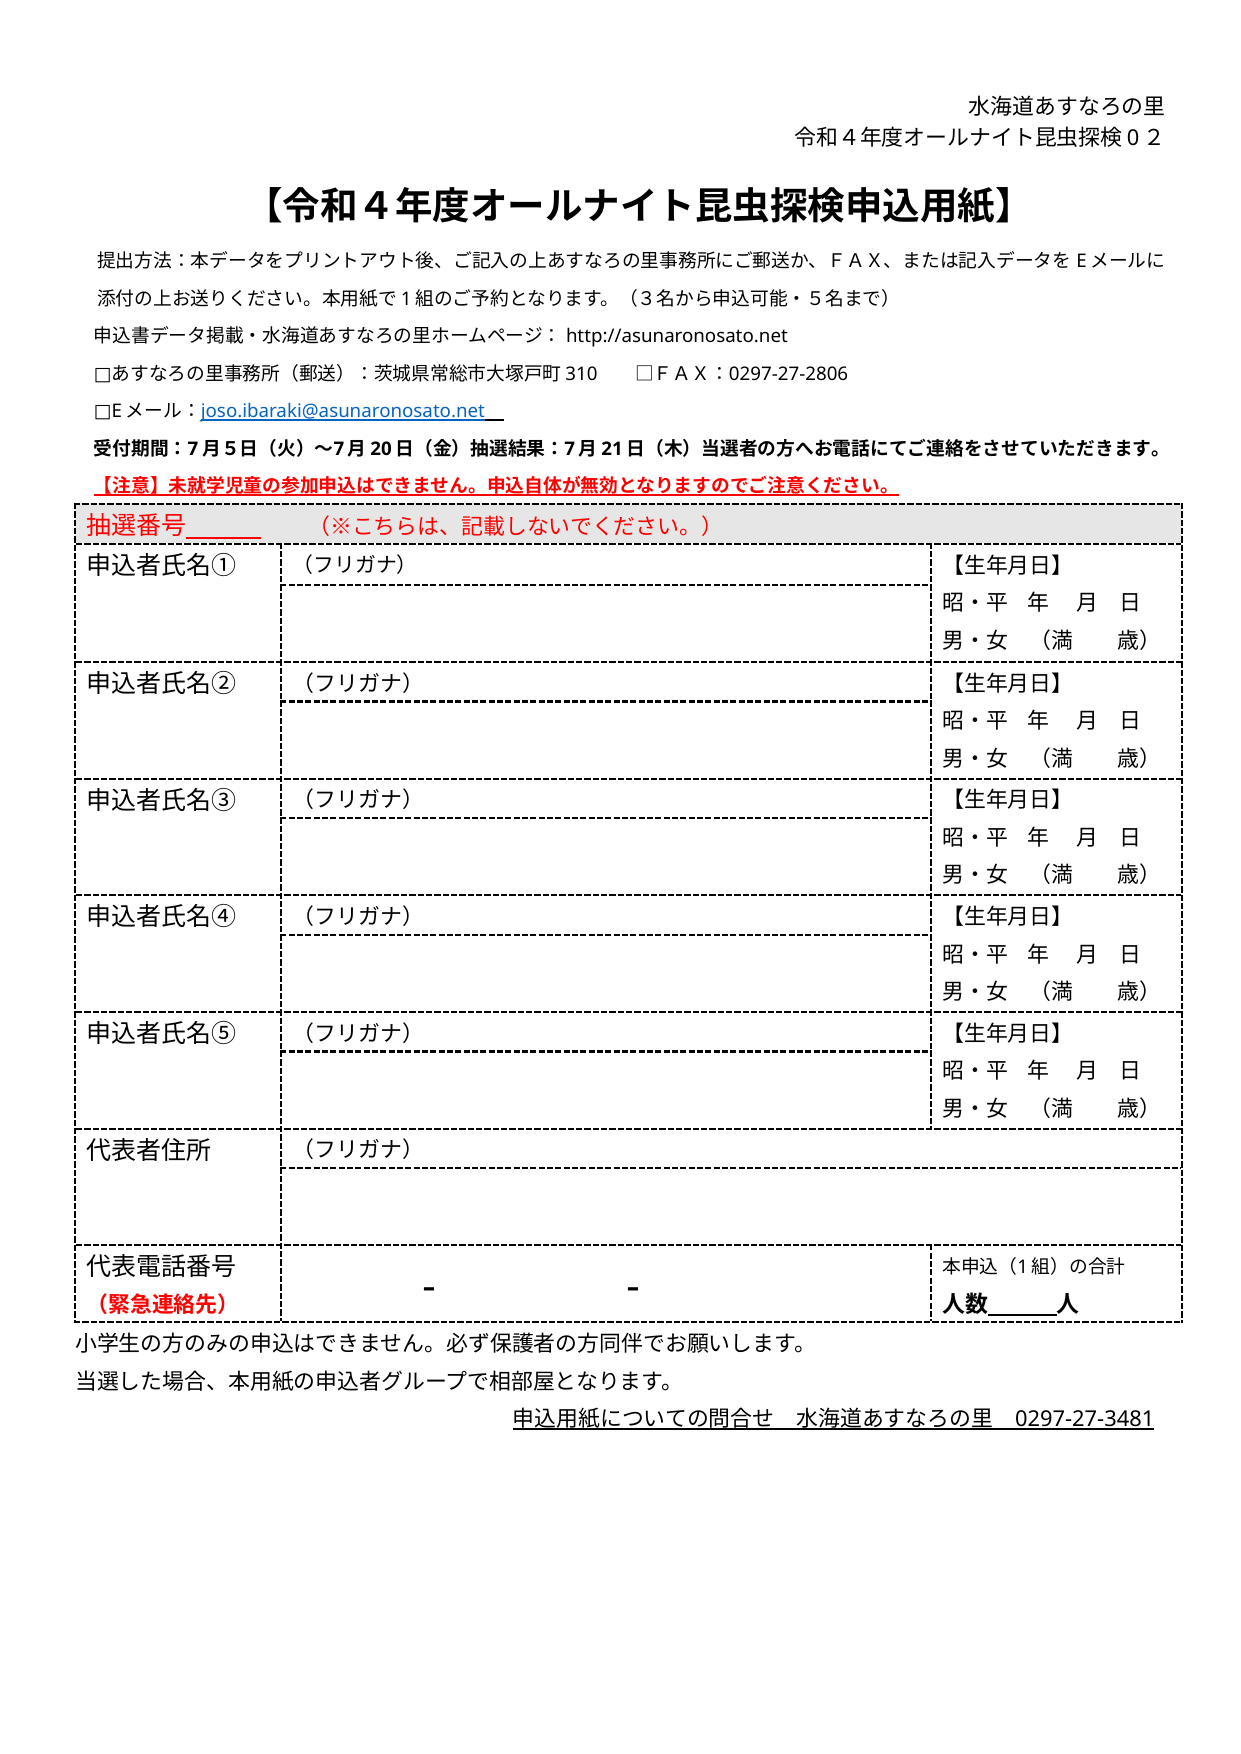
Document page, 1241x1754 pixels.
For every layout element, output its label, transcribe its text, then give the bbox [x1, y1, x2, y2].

text 小学生の方のみの申込はできません。必ず保護者の方同伴でお願いします。 [75, 1323, 1165, 1361]
table_cell （フリガナ） [281, 894, 931, 934]
table_cell [281, 817, 931, 894]
table_cell 【生年月日】 昭・平 年 月 日 男・女 （満 歳） [931, 778, 1182, 894]
table_cell 申込者氏名② [75, 661, 281, 777]
text 申込用紙についての問合せ 水海道あすなろの里 0297-27-3481 [75, 1398, 1165, 1436]
table_cell - [281, 1244, 931, 1321]
table_cell （フリガナ） [281, 1011, 931, 1050]
table_cell （フリガナ） [281, 1128, 1182, 1167]
table_cell 代表者住所 [75, 1128, 281, 1244]
table_cell 代表電話番号 （緊急連絡先） [75, 1244, 281, 1321]
table_cell [281, 1050, 931, 1127]
table_cell [281, 584, 931, 661]
table_cell 申込者氏名① [75, 543, 281, 661]
table_cell 【生年月日】 昭・平 年 月 日 男・女 （満 歳） [931, 894, 1182, 1011]
table_cell 【生年月日】 昭・平 年 月 日 男・女 （満 歳） [931, 1011, 1182, 1127]
table_cell （フリガナ） [281, 778, 931, 817]
table_cell 本申込（1組）の合計 人数 人 [931, 1244, 1182, 1321]
text 【令和４年度オールナイト昆虫探検申込用紙】 [75, 166, 1165, 241]
table_cell （フリガナ） [281, 543, 931, 584]
table_cell [281, 934, 931, 1011]
text 申込書データ掲載・水海道あすなろの里ホームページ： http://asunaronosato.net [75, 316, 1165, 353]
text 【注意】未就学児童の参加申込はできません。申込自体が無効となりますのでご注意ください。 [75, 466, 1165, 503]
text 当選した場合、本用紙の申込者グループで相部屋となります。 [75, 1361, 1165, 1398]
text 提出方法：本データをプリントアウト後、ご記入の上あすなろの里事務所にご郵送か、ＦＡＸ、または記入データをEメールに添付の上お送りください。本用紙で1組のご予約となります。（３名から申込可能・５名まで） [97, 241, 1165, 316]
table_cell [281, 1167, 1182, 1244]
table_cell 申込者氏名⑤ [75, 1011, 281, 1127]
text □Eメール：joso.ibaraki@asunaronosato.net [75, 391, 1165, 428]
text □あすなろの里事務所（郵送）：茨城県常総市大塚戸町310 □ＦＡＸ：0297-27-2806 [75, 353, 1165, 391]
table_cell 【生年月日】 昭・平 年 月 日 男・女 （満 歳） [931, 661, 1182, 777]
table_cell [281, 700, 931, 777]
table_cell 申込者氏名③ [75, 778, 281, 894]
table_header 抽選番号 （※こちらは、記載しないでください。） [75, 503, 1182, 543]
table_cell 申込者氏名④ [75, 894, 281, 1011]
text 受付期間：7月５日（火）～7月20日（金）抽選結果：7月21日（木）当選者の方へお電話にてご連絡をさせていただきます。 [75, 428, 1165, 466]
table_cell 【生年月日】 昭・平 年 月 日 男・女 （満 歳） [931, 543, 1182, 661]
table_cell （フリガナ） [281, 661, 931, 700]
